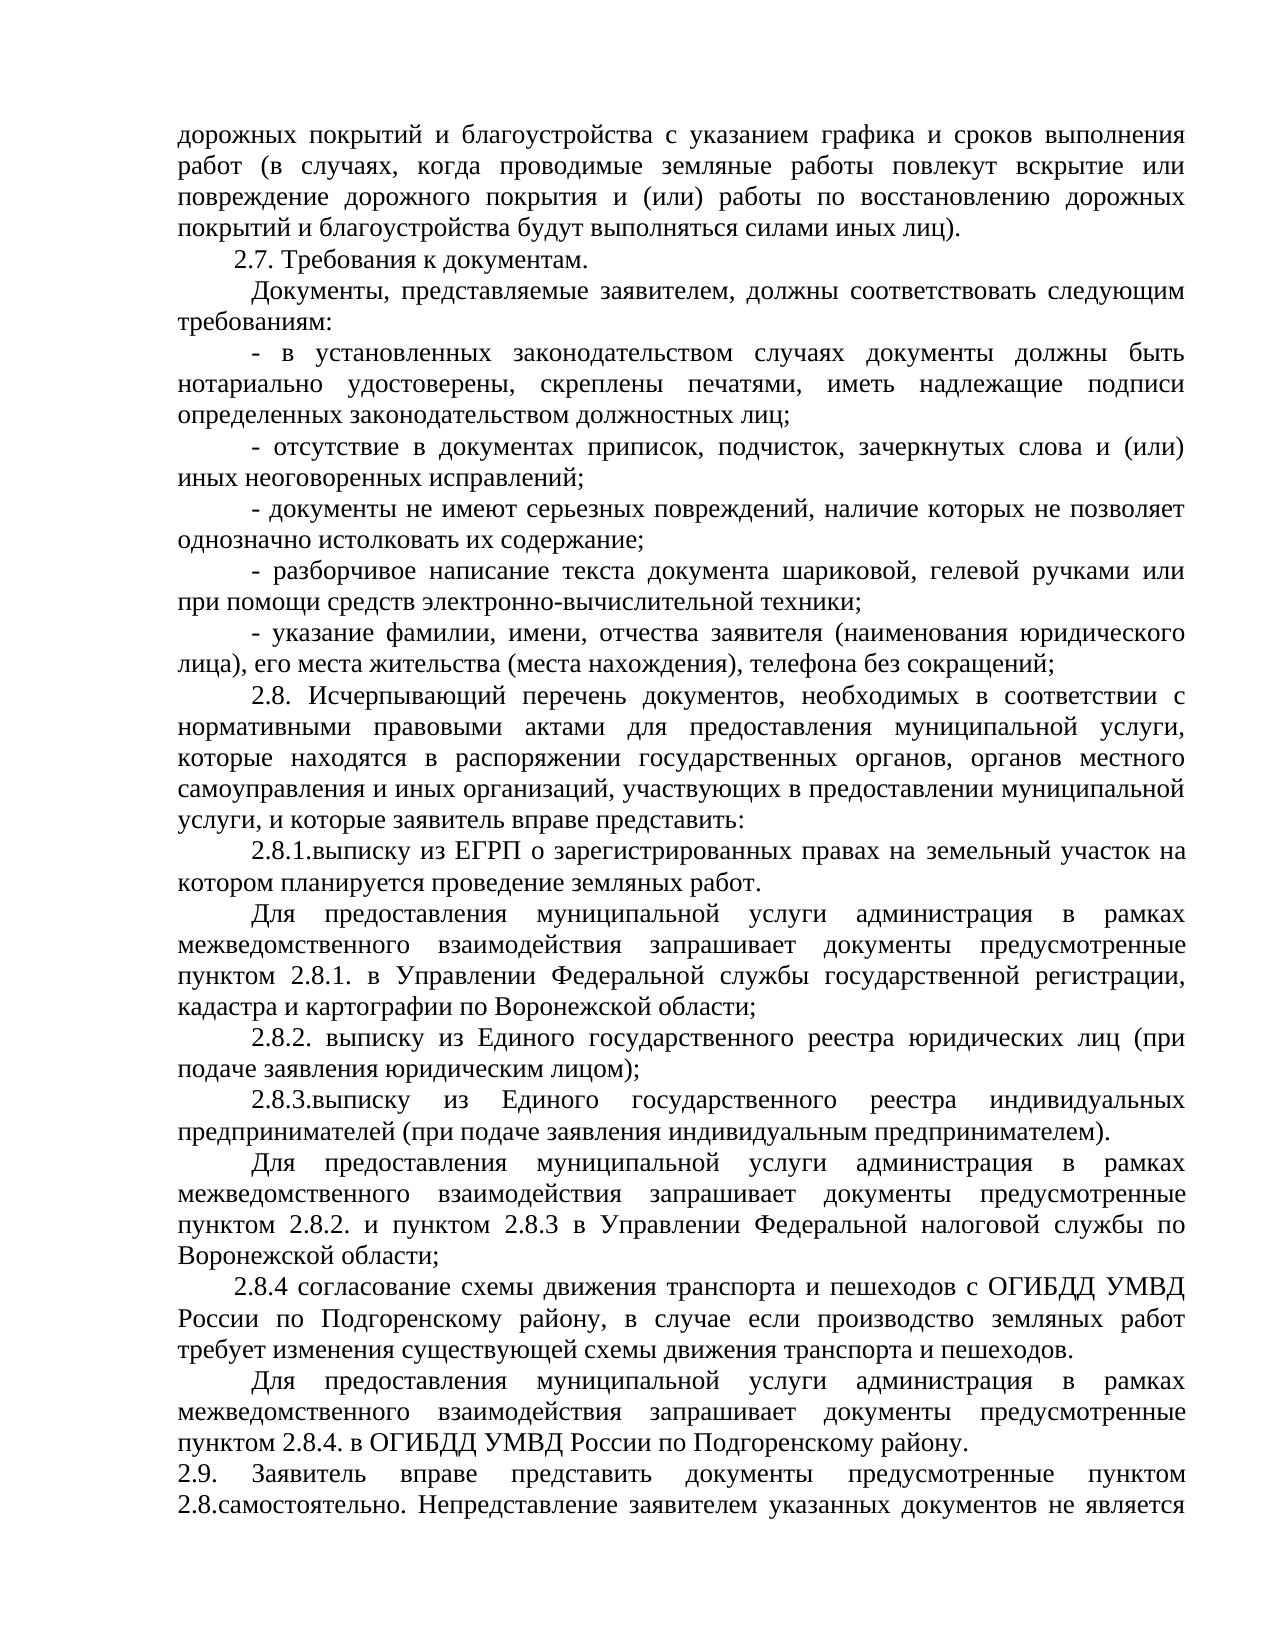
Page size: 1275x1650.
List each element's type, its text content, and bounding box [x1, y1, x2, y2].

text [177, 1457, 1186, 1520]
text Для предоставления муниципальной услуги администрация в рамках межведомственного взаимодействия запрашивает документы предусмотренные пунктом 2.8.1. в Управлении Федеральной службы государственной регистрации, кадастра и картографии по Воронежской области; [177, 897, 1186, 1021]
text 2.7. Требования к документам. [177, 243, 1186, 274]
text Документы, представляемые заявителем, должны соответствовать следующим требованиям: [177, 274, 1186, 336]
text 2.8. Исчерпывающий перечень документов, необходимых в соответствии с нормативными правовыми актами для предоставления муниципальной услуги, которые находятся в распоряжении государственных органов, органов местного самоуправления и иных организаций, участвующих в предоставлении муниципальной услуги, и которые заявитель вправе представить: [177, 679, 1186, 834]
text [177, 118, 1186, 243]
text 2.8.2. выписку из Единого государственного реестра юридических лиц (при подаче заявления юридическим лицом); [177, 1021, 1186, 1084]
text Для предоставления муниципальной услуги администрация в рамках межведомственного взаимодействия запрашивает документы предусмотренные пунктом 2.8.2. и пунктом 2.8.3 в Управлении Федеральной налоговой службы по Воронежской области; [177, 1146, 1186, 1271]
text - разборчивое написание текста документа шариковой, гелевой ручками или при помощи средств электронно-вычислительной техники; [177, 554, 1186, 616]
text - отсутствие в документах приписок, подчисток, зачеркнутых слова и (или) иных неоговоренных исправлений; [177, 429, 1186, 492]
text - документы не имеют серьезных повреждений, наличие которых не позволяет однозначно истолковать их содержание; [177, 492, 1186, 554]
text 2.8.4 согласование схемы движения транспорта и пешеходов с ОГИБДД УМВД России по Подгоренскому району, в случае если производство земляных работ требует изменения существующей схемы движения транспорта и пешеходов. [177, 1271, 1186, 1364]
text 2.8.1.выписку из ЕГРП о зарегистрированных правах на земельный участок на котором планируется проведение земляных работ. [177, 834, 1186, 897]
text - в установленных законодательством случаях документы должны быть нотариально удостоверены, скреплены печатями, иметь надлежащие подписи определенных законодательством должностных лиц; [177, 336, 1186, 429]
text - указание фамилии, имени, отчества заявителя (наименования юридического лица), его места жительства (места нахождения), телефона без сокращений; [177, 616, 1186, 679]
text Для предоставления муниципальной услуги администрация в рамках межведомственного взаимодействия запрашивает документы предусмотренные пунктом 2.8.4. в ОГИБДД УМВД России по Подгоренскому району. [177, 1364, 1186, 1457]
text 2.8.3.выписку из Единого государственного реестра индивидуальных предпринимателей (при подаче заявления индивидуальным предпринимателем). [177, 1084, 1186, 1146]
